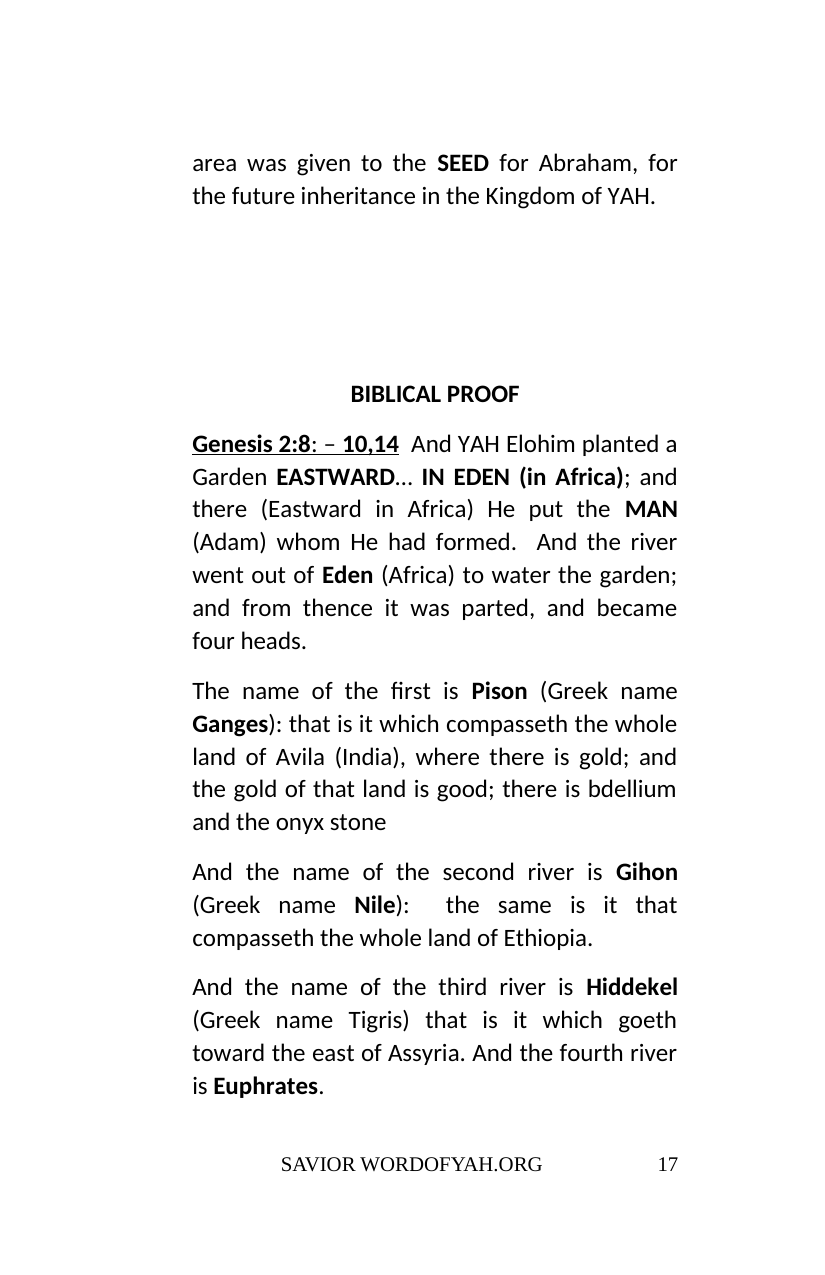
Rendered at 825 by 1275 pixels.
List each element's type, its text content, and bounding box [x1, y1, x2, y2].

text BIBLICAL PROOF [192, 378, 678, 409]
text Genesis 2:8: – 10,14 And YAH Elohim planted a Garden EASTWARD… IN EDEN (in Africa); and there (Eastward in Africa) He put the MAN (Adam) whom He had formed. And the river went out of Eden (Africa) to water the garden; and from thence it was parted, and became four heads. [192, 428, 678, 656]
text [192, 147, 678, 210]
text And the name of the third river is Hiddekel (Greek name Tigris) that is it which goeth toward the east of Assyria. And the fourth river is Euphrates. [192, 972, 678, 1101]
text And the name of the second river is Gihon (Greek name Nile): the same is it that compasseth the whole land of Ethiopia. [192, 856, 678, 952]
text The name of the first is Pison (Greek name Ganges): that is it which compasseth the whole land of Avila (India), where there is gold; and the gold of that land is good; there is bdellium and the onyx stone [192, 675, 678, 837]
